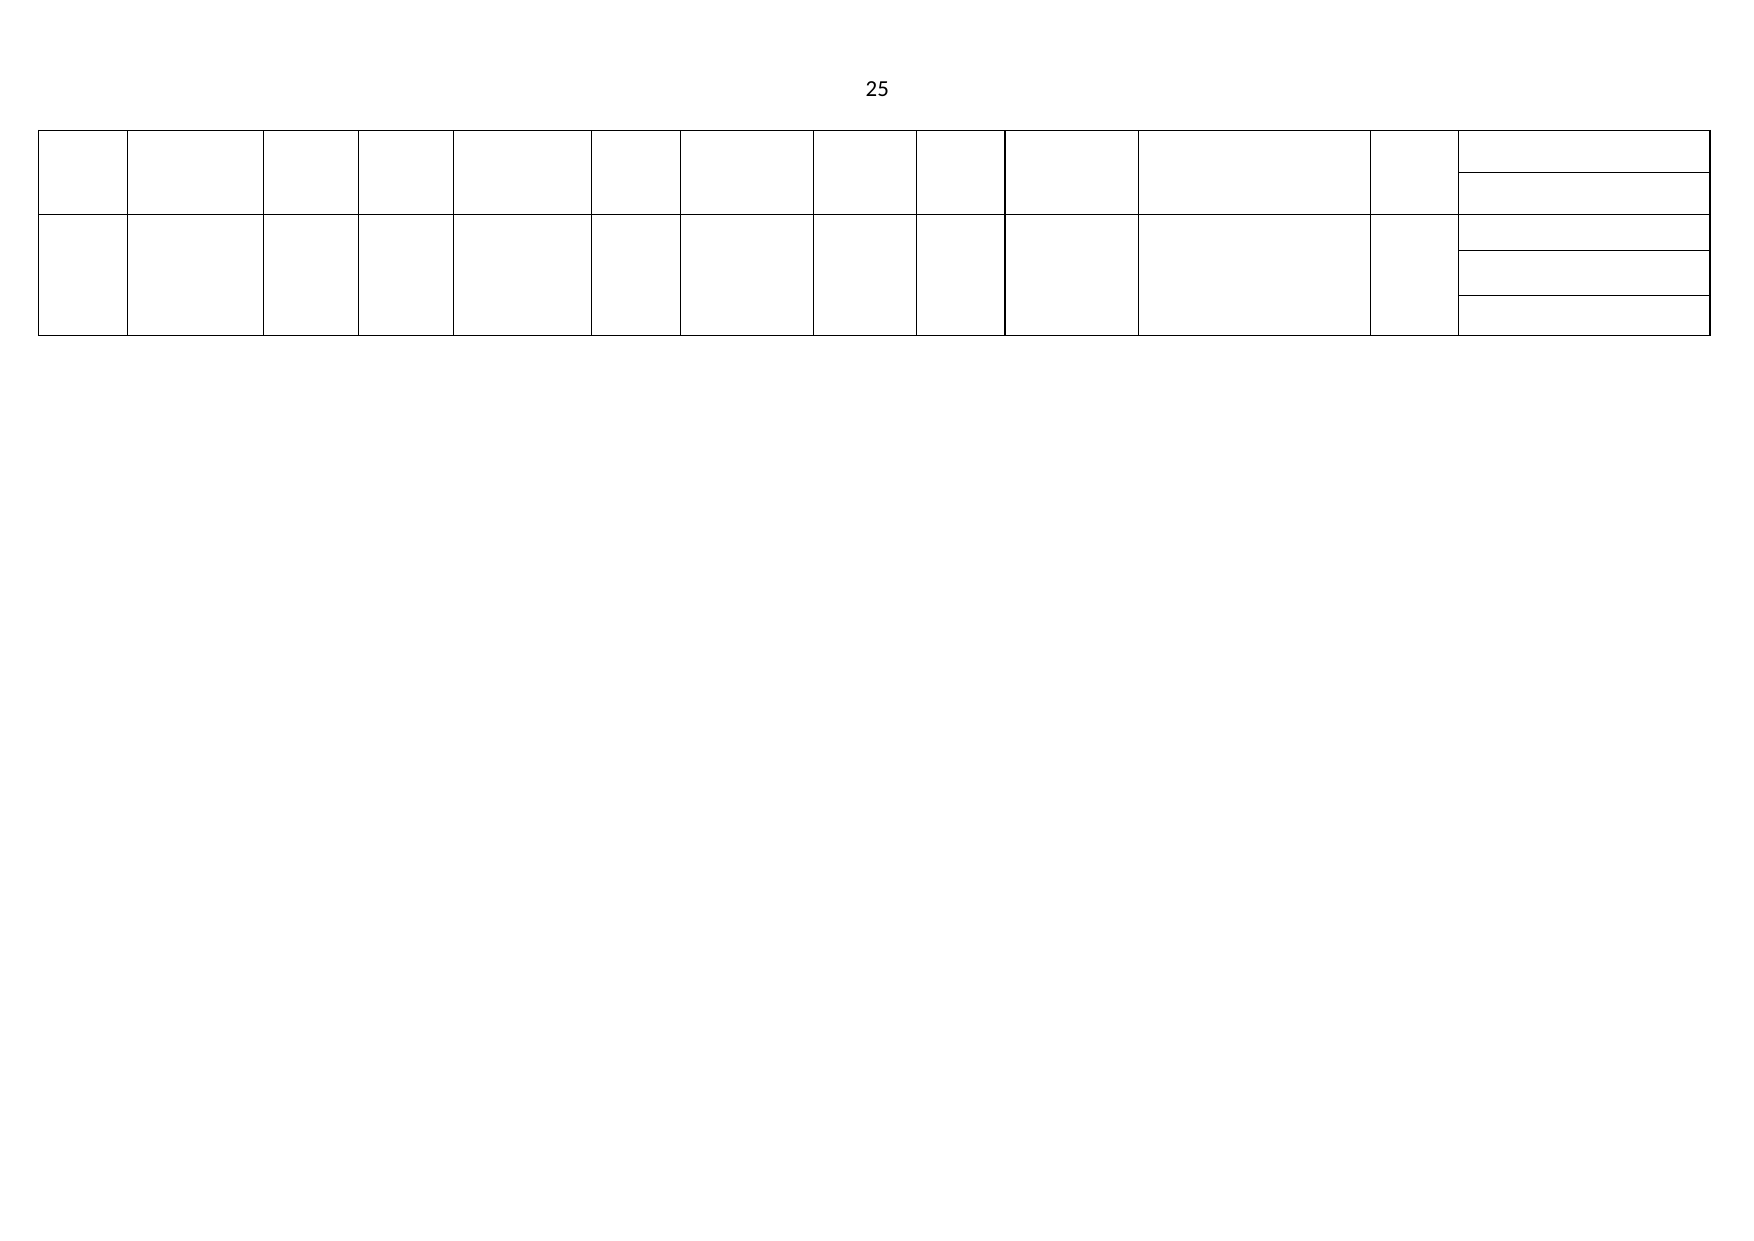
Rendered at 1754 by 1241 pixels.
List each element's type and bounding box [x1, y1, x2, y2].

table_cell [359, 215, 453, 335]
table_cell [39, 131, 127, 213]
table_cell [681, 215, 813, 335]
table_cell [359, 131, 453, 213]
table_cell [128, 215, 263, 335]
table_cell [454, 215, 591, 335]
table_cell [1006, 131, 1138, 213]
table_cell [264, 131, 358, 213]
table_cell [1371, 131, 1458, 213]
table_cell [1006, 215, 1138, 335]
table_cell [1459, 251, 1709, 295]
table_cell [592, 215, 680, 335]
table_cell [814, 215, 916, 335]
table_cell [1459, 215, 1709, 250]
table_cell [917, 215, 1004, 335]
table_cell [681, 131, 813, 213]
table_cell [454, 131, 591, 213]
table_cell [1459, 131, 1709, 172]
table_cell [592, 131, 680, 213]
table_cell [39, 215, 127, 335]
table_cell [814, 131, 916, 213]
table_cell [917, 131, 1004, 213]
table_cell [1139, 215, 1370, 335]
table_cell [1459, 173, 1709, 213]
table_cell [264, 215, 358, 335]
table_cell [1139, 131, 1370, 213]
table_cell [128, 131, 263, 213]
table_cell [1459, 296, 1709, 335]
table_cell [1371, 215, 1458, 335]
